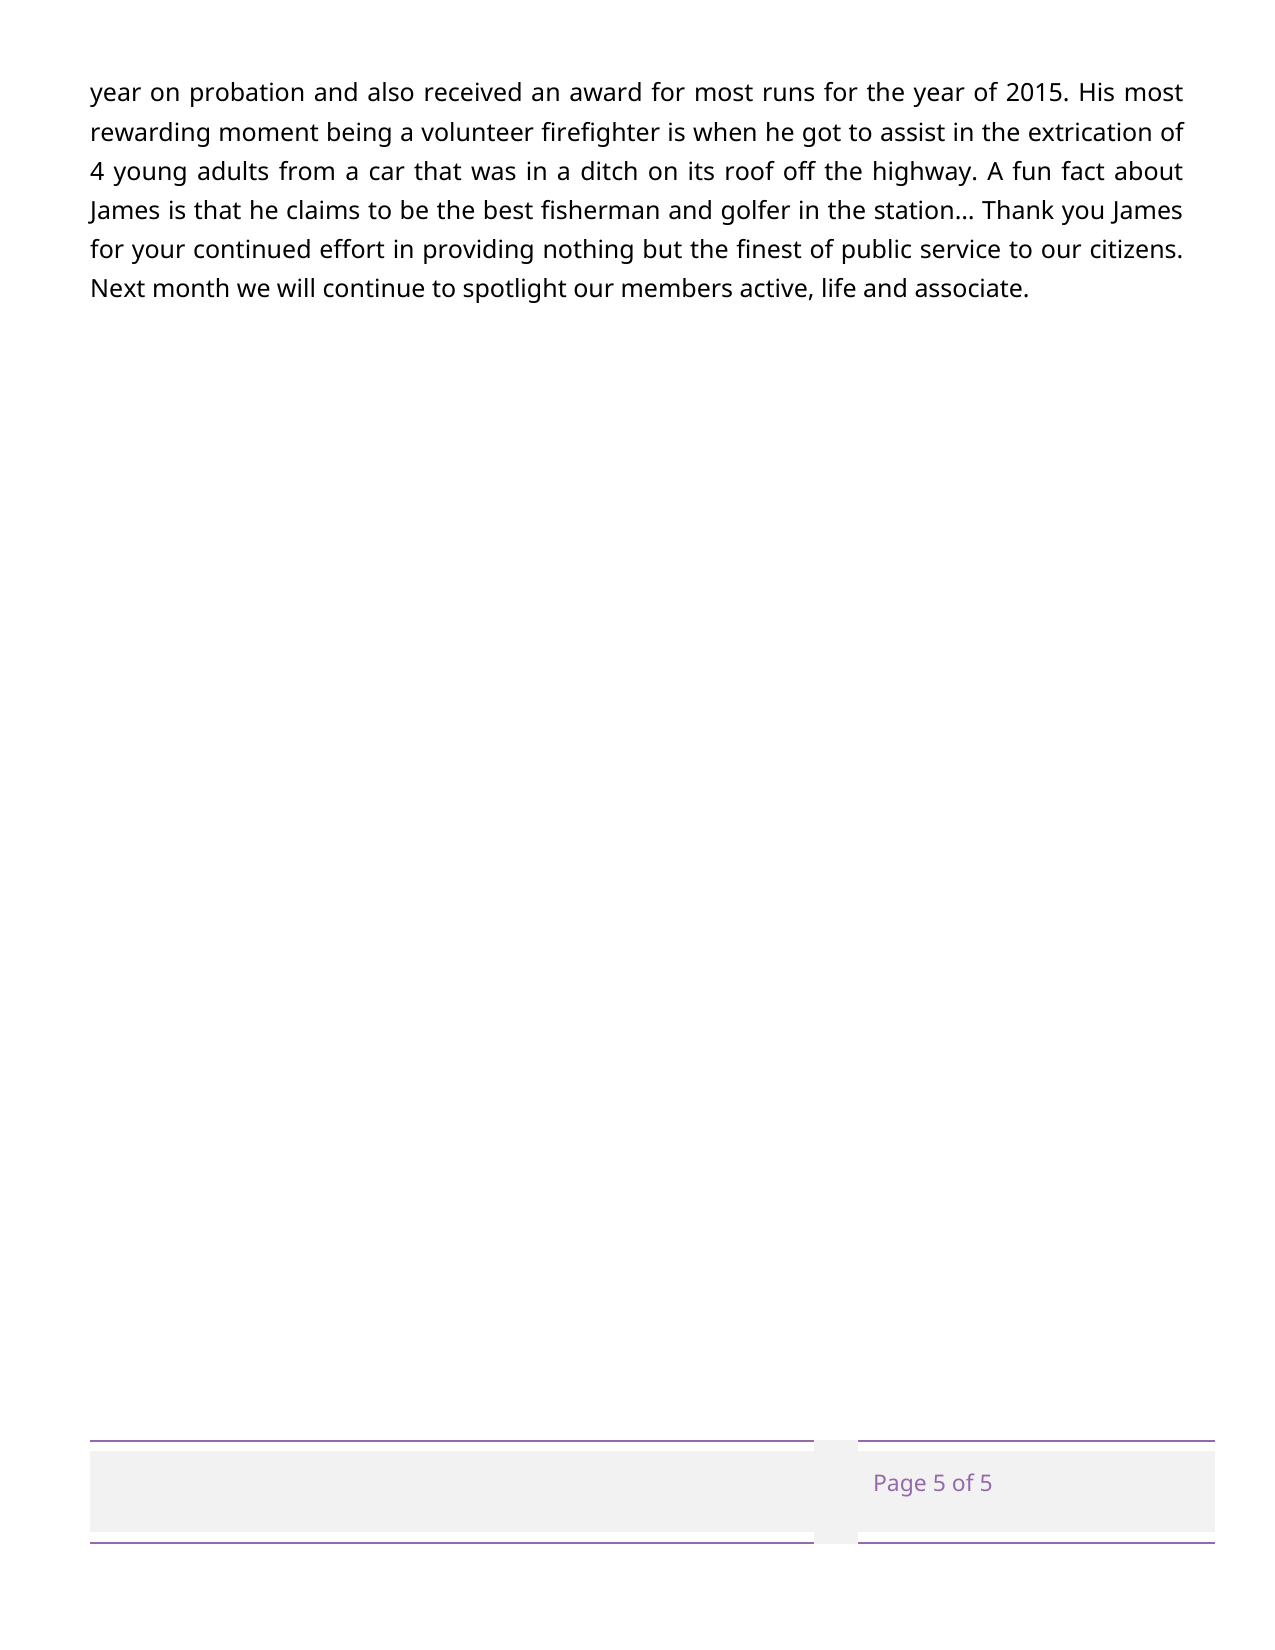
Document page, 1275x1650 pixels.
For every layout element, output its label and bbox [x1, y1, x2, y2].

text [90, 75, 1185, 305]
